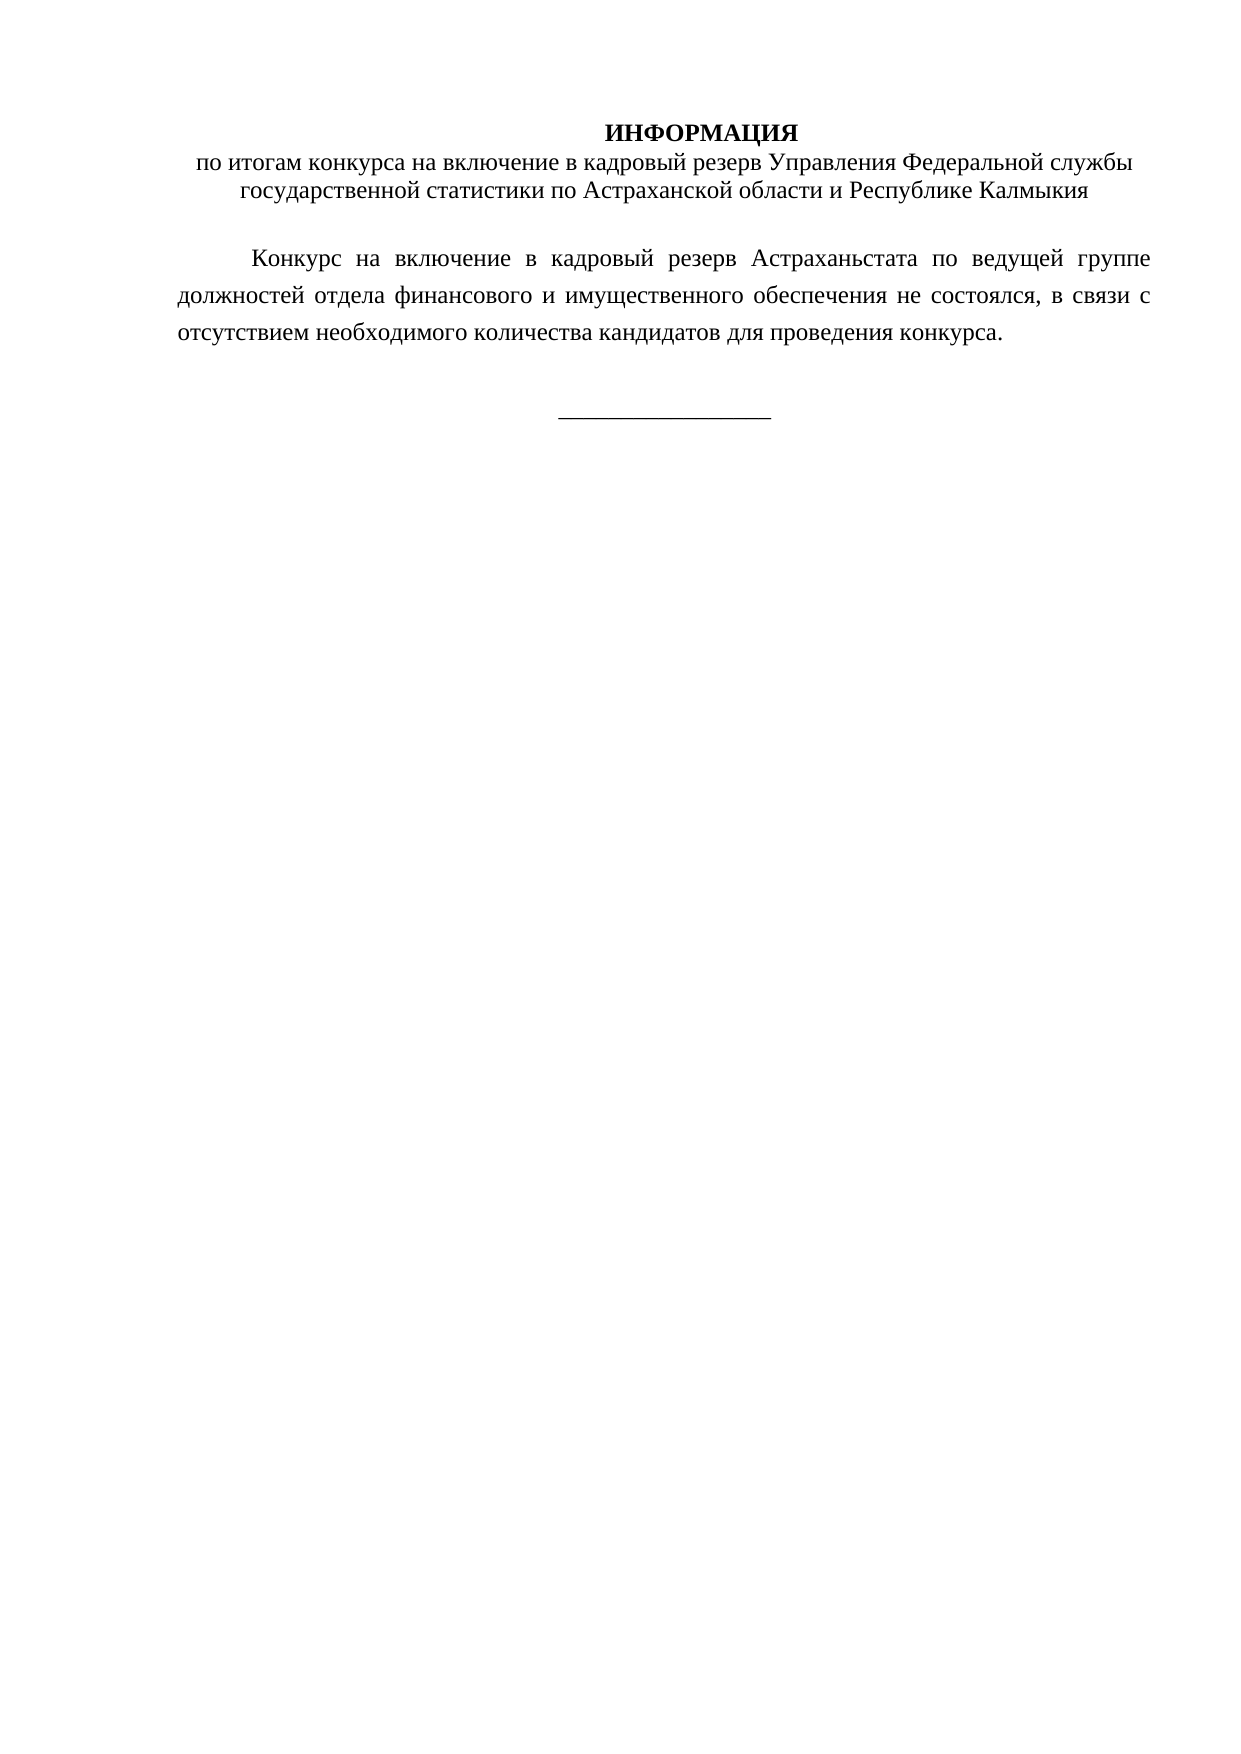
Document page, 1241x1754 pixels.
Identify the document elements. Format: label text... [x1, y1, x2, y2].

text Конкурс на включение в кадровый резерв Астраханьстата по ведущей группе должностей отдела финансового и имущественного обеспечения не состоялся, в связи с отсутствием необходимого количества кандидатов для проведения конкурса. [177, 243, 1152, 346]
text по итогам конкурса на включение в кадровый резерв Управления Федеральной службы государственной статистики по Астраханской области и Республике Калмыкия [177, 147, 1152, 204]
text _________________ [177, 393, 1152, 422]
text ИНФОРМАЦИЯ [177, 118, 1152, 147]
